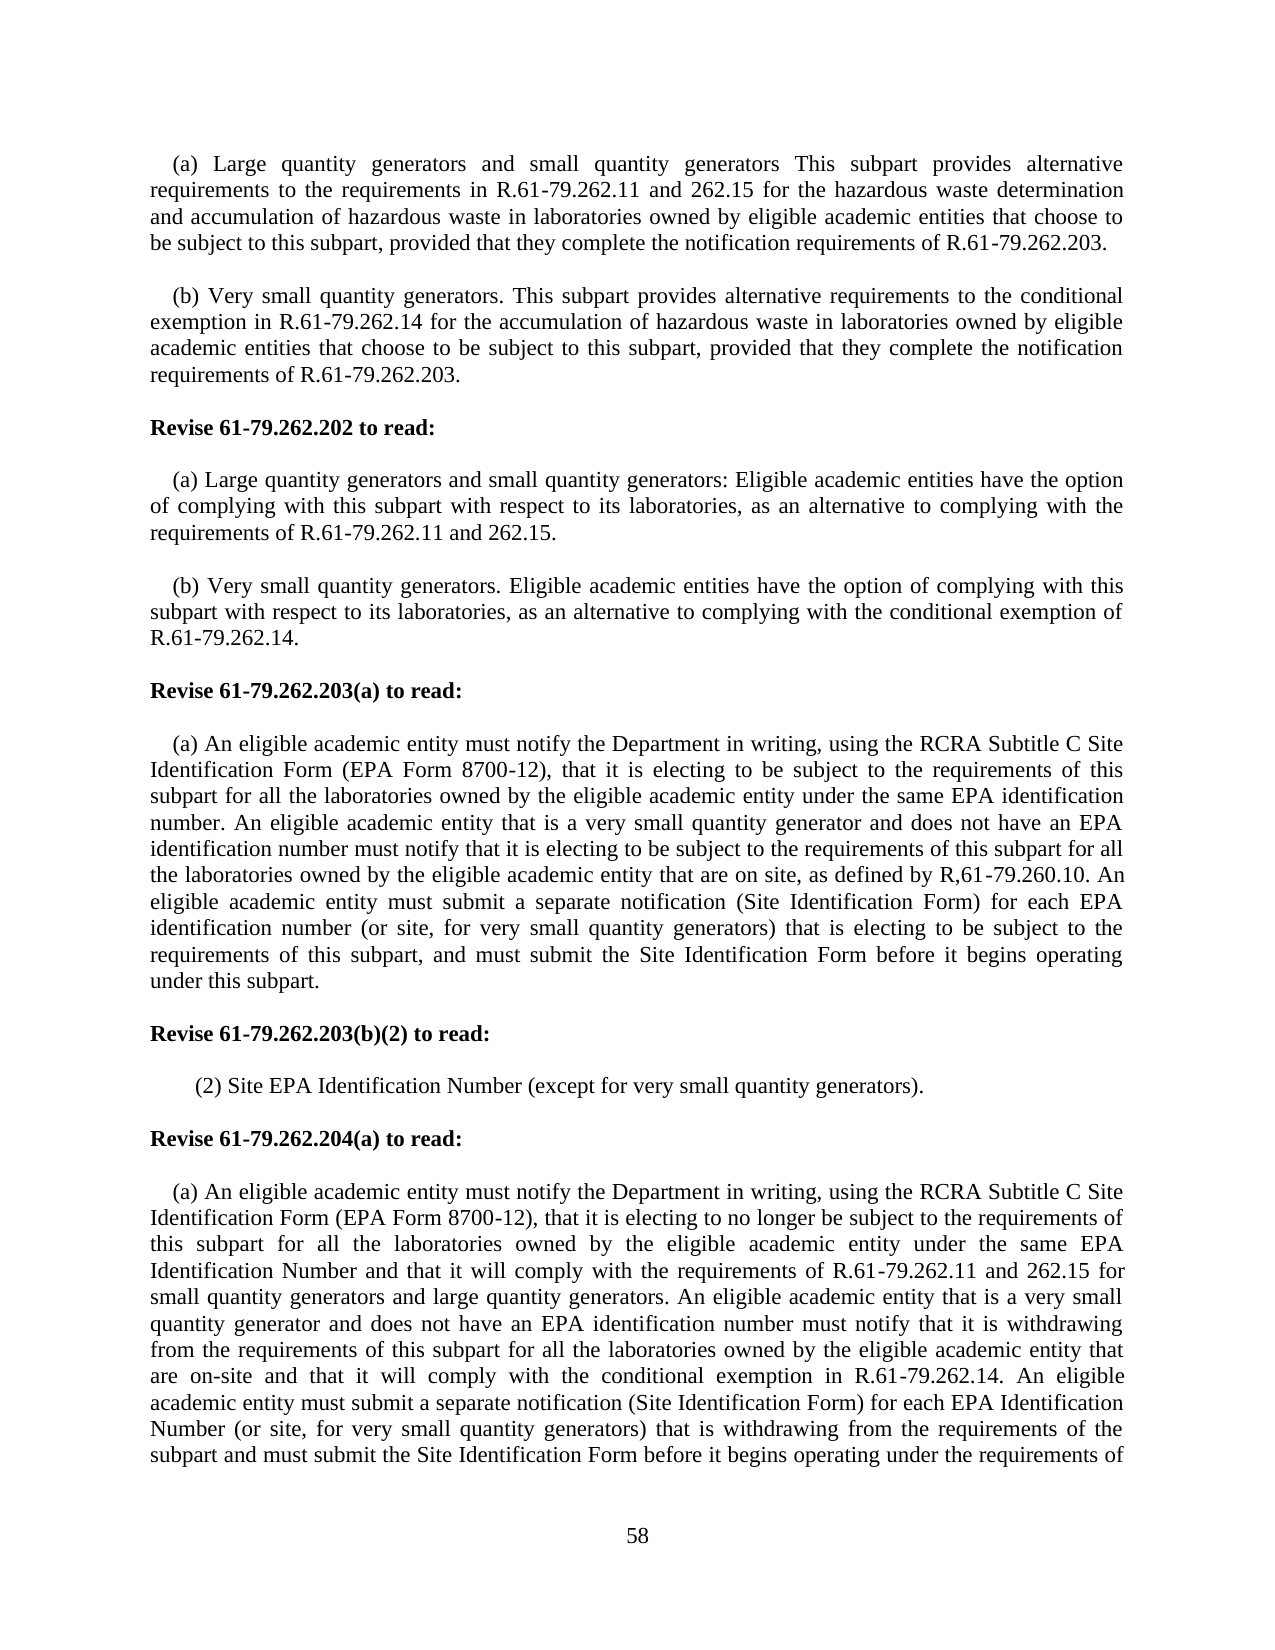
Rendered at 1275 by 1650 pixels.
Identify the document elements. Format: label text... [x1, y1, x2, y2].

text (b) Very small quantity generators. This subpart provides alternative requirements to the conditional exemption in R.61-79.262.14 for the accumulation of hazardous waste in laboratories owned by eligible academic entities that choose to be subject to this subpart, provided that they complete the notification requirements of R.61-79.262.203. [150, 282, 1125, 387]
text Revise 61-79.262.204(a) to read: [150, 1125, 1125, 1151]
text (a) Large quantity generators and small quantity generators: Eligible academic entities have the option of complying with this subpart with respect to its laboratories, as an alternative to complying with the requirements of R.61-79.262.11 and 262.15. [150, 466, 1125, 545]
text Revise 61-79.262.202 to read: [150, 413, 1125, 440]
text (a) An eligible academic entity must notify the Department in writing, using the RCRA Subtitle C Site Identification Form (EPA Form 8700-12), that it is electing to be subject to the requirements of this subpart for all the laboratories owned by the eligible academic entity under the same EPA identification number. An eligible academic entity that is a very small quantity generator and does not have an EPA identification number must notify that it is electing to be subject to the requirements of this subpart for all the laboratories owned by the eligible academic entity that are on site, as defined by R,61-79.260.10. An eligible academic entity must submit a separate notification (Site Identification Form) for each EPA identification number (or site, for very small quantity generators) that is electing to be subject to the requirements of this subpart, and must submit the Site Identification Form before it begins operating under this subpart. [150, 730, 1125, 993]
text Revise 61-79.262.203(a) to read: [150, 677, 1125, 703]
text (2) Site EPA Identification Number (except for very small quantity generators). [150, 1072, 1125, 1099]
text (b) Very small quantity generators. Eligible academic entities have the option of complying with this subpart with respect to its laboratories, as an alternative to complying with the conditional exemption of R.61-79.262.14. [150, 572, 1125, 651]
text Revise 61-79.262.203(b)(2) to read: [150, 1020, 1125, 1046]
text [150, 1178, 1125, 1468]
text (a) Large quantity generators and small quantity generators This subpart provides alternative requirements to the requirements in R.61-79.262.11 and 262.15 for the hazardous waste determination and accumulation of hazardous waste in laboratories owned by eligible academic entities that choose to be subject to this subpart, provided that they complete the notification requirements of R.61-79.262.203. [150, 150, 1125, 255]
